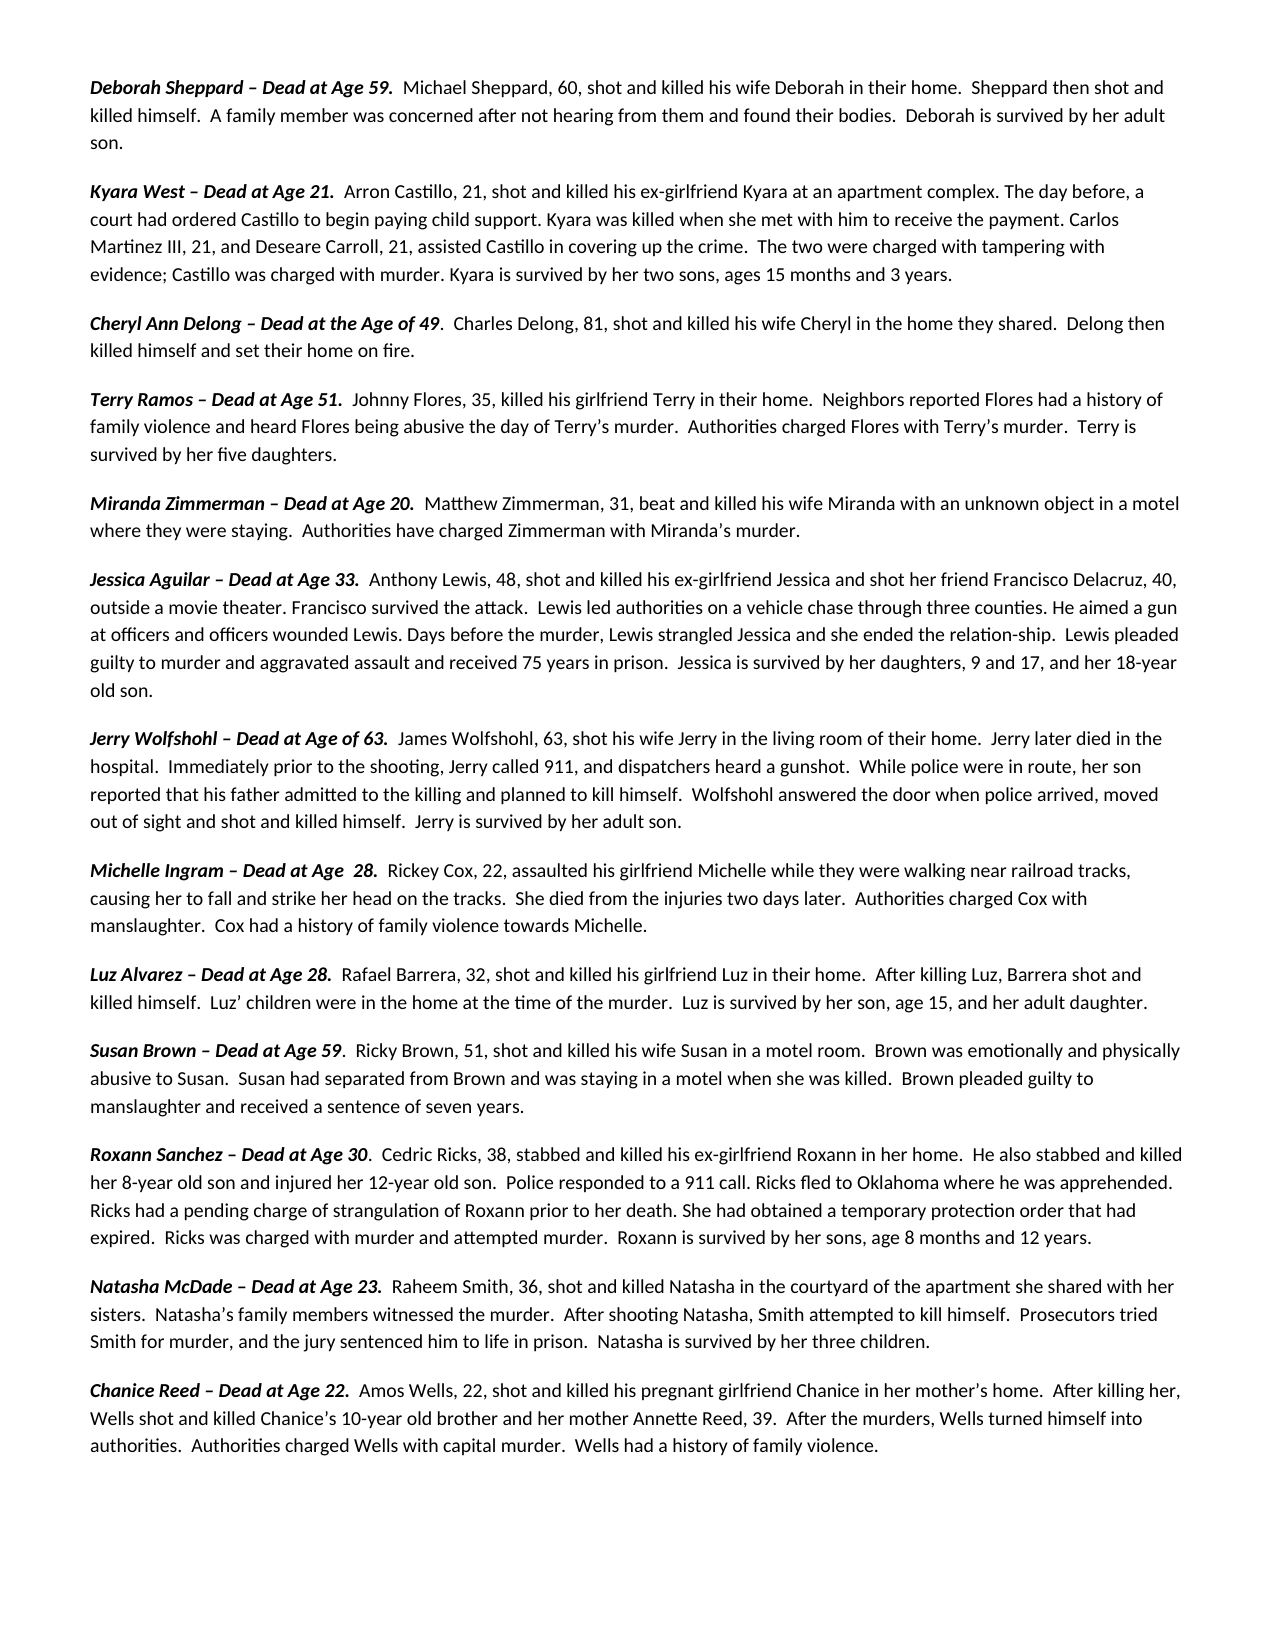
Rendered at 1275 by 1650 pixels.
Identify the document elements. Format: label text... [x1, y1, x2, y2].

text Roxann Sanchez – Dead at Age 30. Cedric Ricks, 38, stabbed and killed his ex-girlfriend Roxann in her home. He also stabbed and killed her 8-year old son and injured her 12-year old son. Police responded to a 911 call. Ricks fled to Oklahoma where he was apprehended. Ricks had a pending charge of strangulation of Roxann prior to her death. She had obtained a temporary protection order that had expired. Ricks was charged with murder and attempted murder. Roxann is survived by her sons, age 8 months and 12 years. [90, 1142, 1185, 1249]
text Luz Alvarez – Dead at Age 28. Rafael Barrera, 32, shot and killed his girlfriend Luz in their home. After killing Luz, Barrera shot and killed himself. Luz’ children were in the home at the time of the murder. Luz is survived by her son, age 15, and her adult daughter. [90, 962, 1185, 1014]
text Michelle Ingram – Dead at Age 28. Rickey Cox, 22, assaulted his girlfriend Michelle while they were walking near railroad tracks, causing her to fall and strike her head on the tracks. She died from the injuries two days later. Authorities charged Cox with manslaughter. Cox had a history of family violence towards Michelle. [90, 858, 1185, 938]
text Jessica Aguilar – Dead at Age 33. Anthony Lewis, 48, shot and killed his ex-girlfriend Jessica and shot her friend Francisco Delacruz, 40, outside a movie theater. Francisco survived the attack. Lewis led authorities on a vehicle chase through three counties. He aimed a gun at officers and officers wounded Lewis. Days before the murder, Lewis strangled Jessica and she ended the relation-ship. Lewis pleaded guilty to murder and aggravated assault and received 75 years in prison. Jessica is survived by her daughters, 9 and 17, and her 18-year old son. [90, 567, 1185, 702]
text Cheryl Ann Delong – Dead at the Age of 49. Charles Delong, 81, shot and killed his wife Cheryl in the home they shared. Delong then killed himself and set their home on fire. [90, 311, 1185, 362]
text Terry Ramos – Dead at Age 51. Johnny Flores, 35, killed his girlfriend Terry in their home. Neighbors reported Flores had a history of family violence and heard Flores being abusive the day of Terry’s murder. Authorities charged Flores with Terry’s murder. Terry is survived by her five daughters. [90, 387, 1185, 466]
text Jerry Wolfshohl – Dead at Age of 63. James Wolfshohl, 63, shot his wife Jerry in the living room of their home. Jerry later died in the hospital. Immediately prior to the shooting, Jerry called 911, and dispatchers heard a gunshot. While police were in route, her son reported that his father admitted to the killing and planned to kill himself. Wolfshohl answered the door when police arrived, moved out of sight and shot and killed himself. Jerry is survived by her adult son. [90, 726, 1185, 834]
text Miranda Zimmerman – Dead at Age 20. Matthew Zimmerman, 31, beat and killed his wife Miranda with an unknown object in a motel where they were staying. Authorities have charged Zimmerman with Miranda’s murder. [90, 491, 1185, 543]
text Chanice Reed – Dead at Age 22. Amos Wells, 22, shot and killed his pregnant girlfriend Chanice in her mother’s home. After killing her, Wells shot and killed Chanice’s 10-year old brother and her mother Annette Reed, 39. After the murders, Wells turned himself into authorities. Authorities charged Wells with capital murder. Wells had a history of family violence. [90, 1378, 1185, 1457]
text Kyara West – Dead at Age 21. Arron Castillo, 21, shot and killed his ex-girlfriend Kyara at an apartment complex. The day before, a court had ordered Castillo to begin paying child support. Kyara was killed when she met with him to receive the payment. Carlos Martinez III, 21, and Deseare Carroll, 21, assisted Castillo in covering up the crime. The two were charged with tampering with evidence; Castillo was charged with murder. Kyara is survived by her two sons, ages 15 months and 3 years. [90, 179, 1185, 286]
text Susan Brown – Dead at Age 59. Ricky Brown, 51, shot and killed his wife Susan in a motel room. Brown was emotionally and physically abusive to Susan. Susan had separated from Brown and was staying in a motel when she was killed. Brown pleaded guilty to manslaughter and received a sentence of seven years. [90, 1038, 1185, 1118]
text Natasha McDade – Dead at Age 23. Raheem Smith, 36, shot and killed Natasha in the courtyard of the apartment she shared with her sisters. Natasha’s family members witnessed the murder. After shooting Natasha, Smith attempted to kill himself. Prosecutors tried Smith for murder, and the jury sentenced him to life in prison. Natasha is survived by her three children. [90, 1274, 1185, 1353]
text Deborah Sheppard – Dead at Age 59. Michael Sheppard, 60, shot and killed his wife Deborah in their home. Sheppard then shot and killed himself. A family member was concerned after not hearing from them and found their bodies. Deborah is survived by her adult son. [90, 75, 1185, 154]
